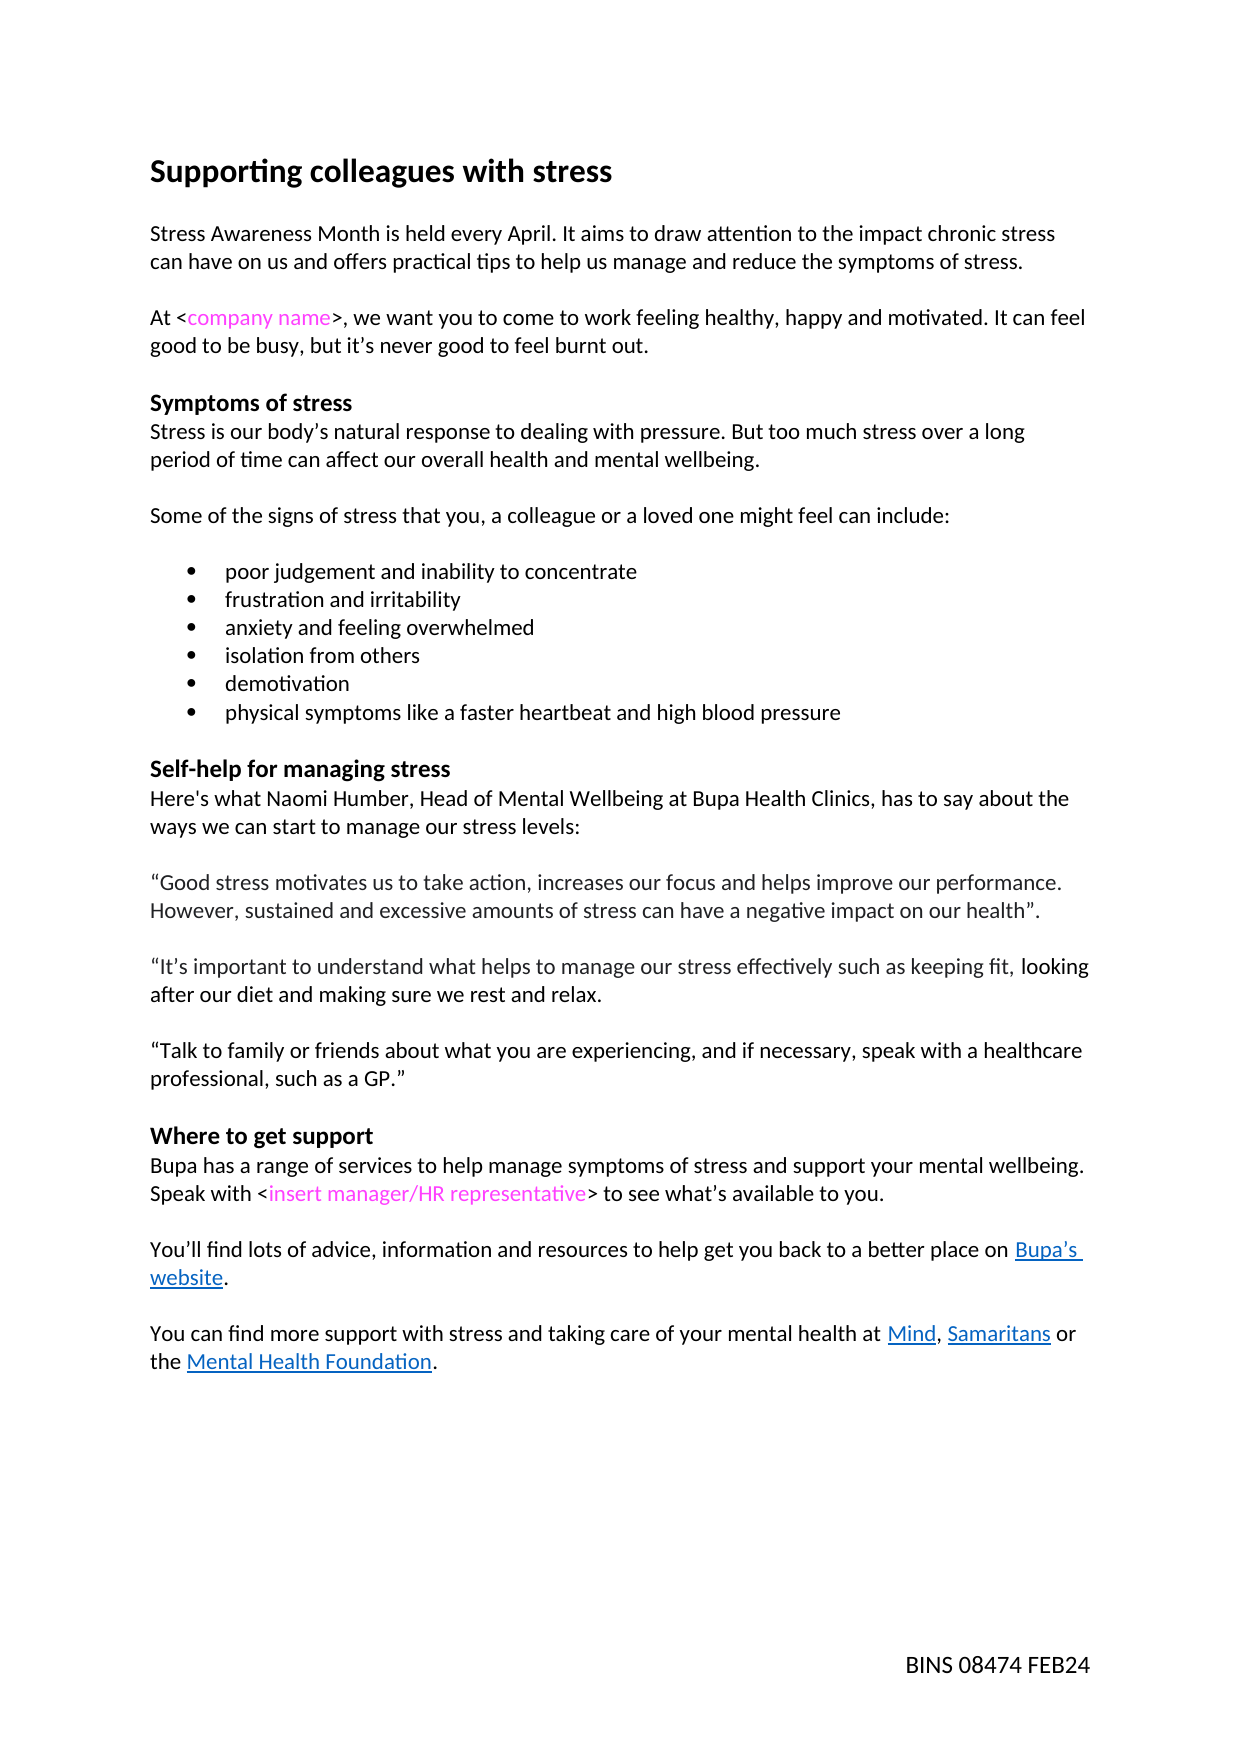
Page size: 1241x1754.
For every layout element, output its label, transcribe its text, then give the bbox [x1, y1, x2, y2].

text Stress is our body’s natural response to dealing with pressure. But too much stress over a long period of time can affect our overall health and mental wellbeing. [150, 417, 1090, 473]
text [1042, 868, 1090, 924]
text You’ll find lots of advice, information and resources to help get you back to a better place on Bupa’s website. [150, 1235, 1090, 1291]
text Here's what Naomi Humber, Head of Mental Wellbeing at Bupa Health Clinics, has to say about the ways we can start to manage our stress levels: [150, 784, 1090, 840]
list frustration and irritability [187, 586, 1090, 613]
text Bupa has a range of services to help manage symptoms of stress and support your mental wellbeing. Speak with <insert manager/HR representative> to see what’s available to you. [150, 1151, 1090, 1207]
text “Talk to family or friends about what you are experiencing, and if necessary, speak with a healthcare professional, such as a GP.” [150, 1036, 1090, 1092]
list isolation from others [187, 642, 1090, 669]
text “It’s important to understand what helps to manage our stress effectively such as keeping fit, looking after our diet and making sure we rest and relax. [150, 952, 1090, 1008]
text At <company name>, we want you to come to work feeling healthy, happy and motivated. It can feel good to be busy, but it’s never good to feel burnt out. [150, 303, 1090, 359]
text Where to get support [150, 1120, 1090, 1151]
text Stress Awareness Month is held every April. It aims to draw attention to the impact chronic stress can have on us and offers practical tips to help us manage and reduce the symptoms of stress. [150, 219, 1090, 275]
list poor judgement and inability to concentrate [187, 557, 1090, 586]
text Symptoms of stress [150, 387, 1090, 417]
list anxiety and feeling overwhelmed [187, 613, 1090, 642]
text Self-help for managing stress [150, 754, 1090, 784]
list physical symptoms like a faster heartbeat and high blood pressure [187, 698, 1090, 726]
list demotivation [187, 669, 1090, 698]
text Some of the signs of stress that you, a colleague or a loved one might feel can include: [150, 501, 1090, 529]
text Supporting colleagues with stress [150, 150, 1090, 191]
text You can find more support with stress and taking care of your mental health at Mind, Samaritans or the Mental Health Foundation. [150, 1319, 1090, 1375]
